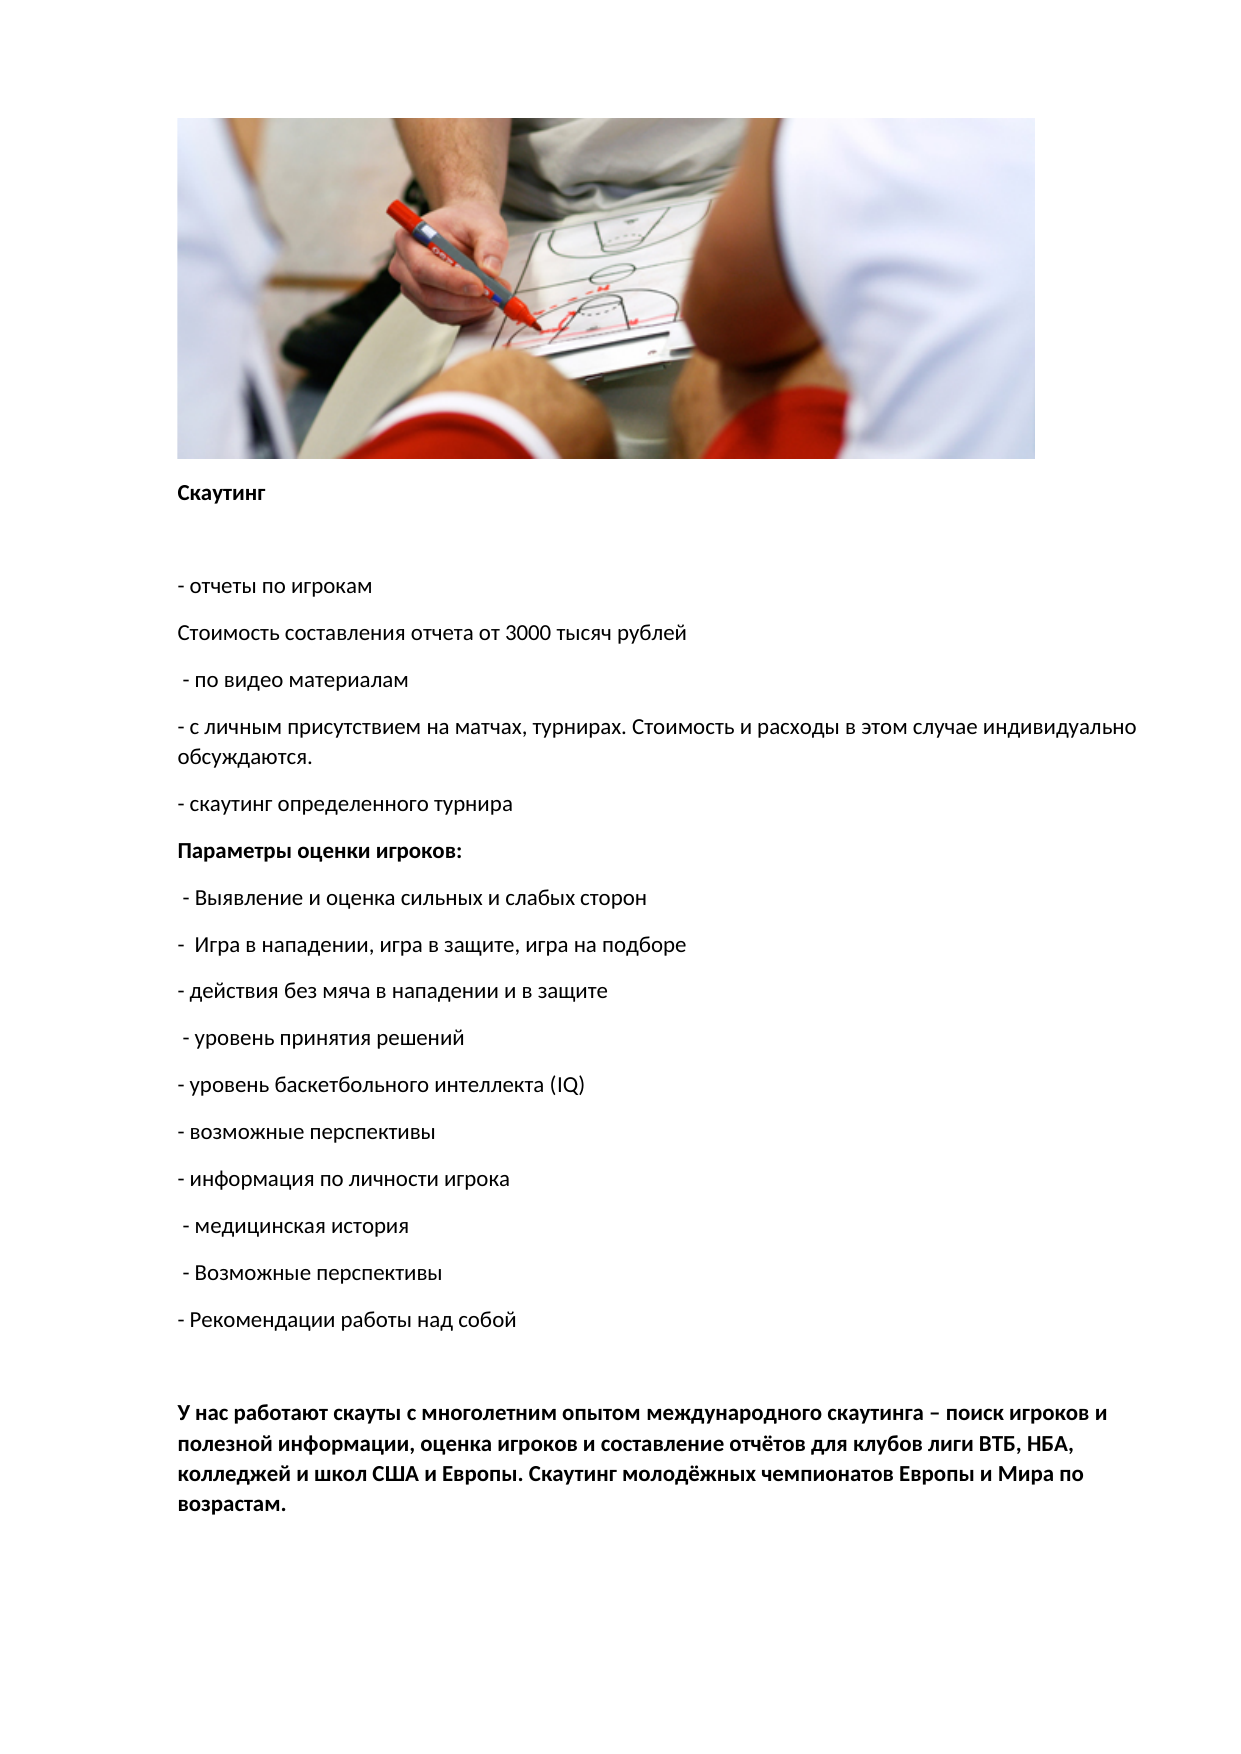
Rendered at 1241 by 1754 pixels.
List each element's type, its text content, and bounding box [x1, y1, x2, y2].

text Параметры оценки игроков: [177, 836, 1152, 864]
text - информация по личности игрока [177, 1164, 1152, 1192]
text - медицинская история [177, 1211, 1152, 1239]
text - по видео материалам [177, 665, 1152, 693]
text - отчеты по игрокам [177, 571, 1152, 599]
text Скаутинг [177, 478, 1152, 506]
text - возможные перспективы [177, 1117, 1152, 1145]
text - Игра в нападении, игра в защите, игра на подборе [177, 930, 1152, 958]
text - уровень баскетбольного интеллекта (IQ) [177, 1070, 1152, 1098]
text - Возможные перспективы [177, 1258, 1152, 1286]
text - скаутинг определенного турнира [177, 789, 1152, 817]
text У нас работают скауты с многолетним опытом международного скаутинга – поиск игроков и полезной информации, оценка игроков и составление отчётов для клубов лиги ВТБ, НБА, колледжей и школ США и Европы. Скаутинг молодёжных чемпионатов Европы и Мира по возрастам. [177, 1398, 1152, 1547]
text - с личным присутствием на матчах, турнирах. Стоимость и расходы в этом случае индивидуально обсуждаются. [177, 712, 1152, 770]
text - Выявление и оценка сильных и слабых сторон [177, 883, 1152, 911]
picture [177, 118, 1035, 459]
text - действия без мяча в нападении и в защите [177, 977, 1152, 1004]
text - уровень принятия решений [177, 1023, 1152, 1051]
text Стоимость составления отчета от 3000 тысяч рублей [177, 618, 1152, 646]
text - Рекомендации работы над собой [177, 1305, 1152, 1333]
